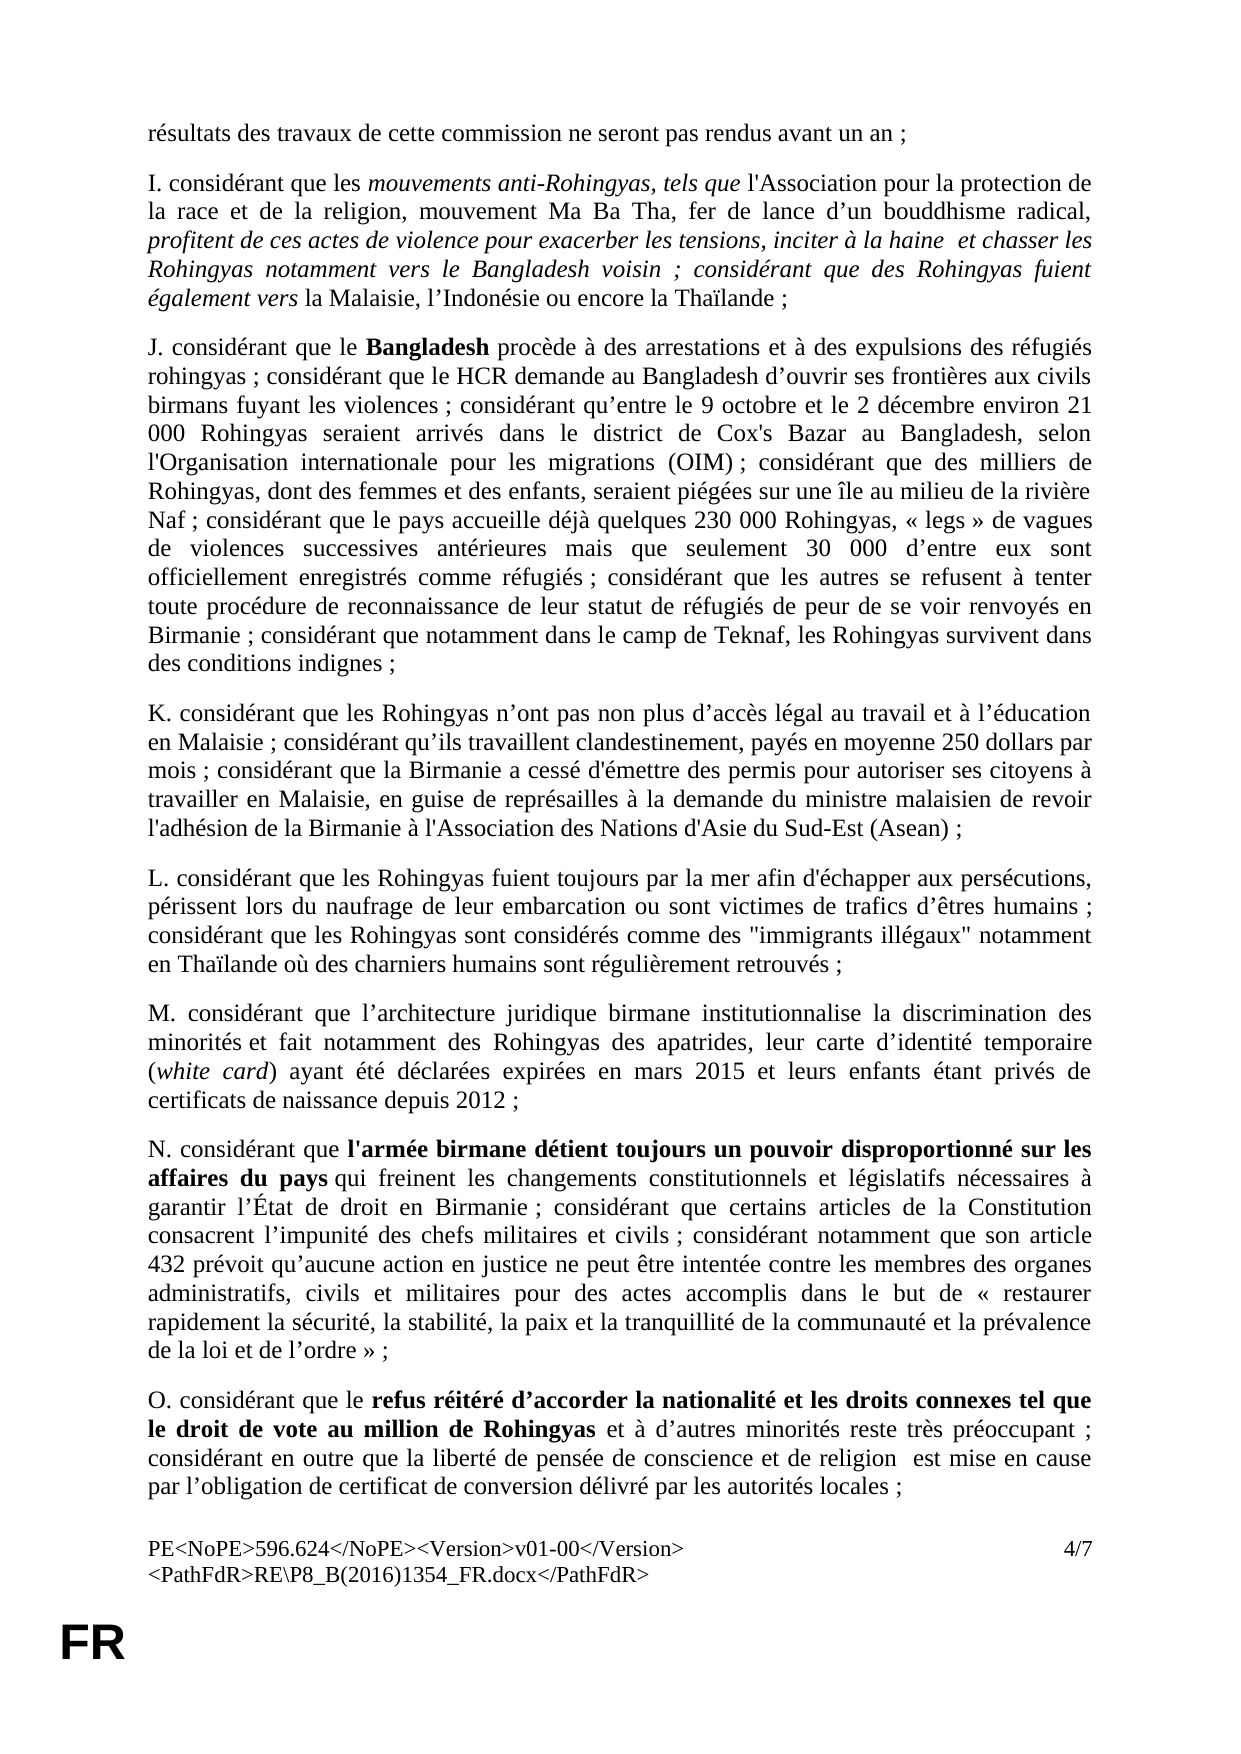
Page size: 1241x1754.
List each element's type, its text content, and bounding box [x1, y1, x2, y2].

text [148, 118, 1092, 147]
text M. considérant que l’architecture juridique birmane institutionnalise la discrimination des minorités et fait notamment des Rohingyas des apatrides, leur carte d’identité temporaire (white card) ayant été déclarées expirées en mars 2015 et leurs enfants étant privés de certificats de naissance depuis 2012 ; [148, 998, 1092, 1113]
text K. considérant que les Rohingyas n’ont pas non plus d’accès légal au travail et à l’éducation en Malaisie ; considérant qu’ils travaillent clandestinement, payés en moyenne 250 dollars par mois ; considérant que la Birmanie a cessé d'émettre des permis pour autoriser ses citoyens à travailler en Malaisie, en guise de représailles à la demande du ministre malaisien de revoir l'adhésion de la Birmanie à l'Association des Nations d'Asie du Sud-Est (Asean) ; [148, 698, 1092, 842]
text O. considérant que le refus réitéré d’accorder la nationalité et les droits connexes tel que le droit de vote au million de Rohingyas et à d’autres minorités reste très préoccupant ; considérant en outre que la liberté de pensée de conscience et de religion est mise en cause par l’obligation de certificat de conversion délivré par les autorités locales ; [148, 1385, 1092, 1500]
text L. considérant que les Rohingyas fuient toujours par la mer afin d'échapper aux persécutions, périssent lors du naufrage de leur embarcation ou sont victimes de trafics d’êtres humains ; considérant que les Rohingyas sont considérés comme des "immigrants illégaux" notamment en Thaïlande où des charniers humains sont régulièrement retrouvés ; [148, 863, 1092, 978]
text J. considérant que le Bangladesh procède à des arrestations et à des expulsions des réfugiés rohingyas ; considérant que le HCR demande au Bangladesh d’ouvrir ses frontières aux civils birmans fuyant les violences ; considérant qu’entre le 9 octobre et le 2 décembre environ 21 000 Rohingyas seraient arrivés dans le district de Cox's Bazar au Bangladesh, selon l'Organisation internationale pour les migrations (OIM) ; considérant que des milliers de Rohingyas, dont des femmes et des enfants, seraient piégées sur une île au milieu de la rivière Naf ; considérant que le pays accueille déjà quelques 230 000 Rohingyas, « legs » de vagues de violences successives antérieures mais que seulement 30 000 d’entre eux sont officiellement enregistrés comme réfugiés ; considérant que les autres se refusent à tenter toute procédure de reconnaissance de leur statut de réfugiés de peur de se voir renvoyés en Birmanie ; considérant que notamment dans le camp de Teknaf, les Rohingyas survivent dans des conditions indignes ; [148, 332, 1092, 677]
text N. considérant que l'armée birmane détient toujours un pouvoir disproportionné sur les affaires du pays qui freinent les changements constitutionnels et législatifs nécessaires à garantir l’État de droit en Birmanie ; considérant que certains articles de la Constitution consacrent l’impunité des chefs militaires et civils ; considérant notamment que son article 432 prévoit qu’aucune action en justice ne peut être intentée contre les membres des organes administratifs, civils et militaires pour des actes accomplis dans le but de « restaurer rapidement la sécurité, la stabilité, la paix et la tranquillité de la communauté et la prévalence de la loi et de l’ordre » ; [148, 1134, 1092, 1364]
text I. considérant que les mouvements anti-Rohingyas, tels que l'Association pour la protection de la race et de la religion, mouvement Ma Ba Tha, fer de lance d’un bouddhisme radical, profitent de ces actes de violence pour exacerber les tensions, inciter à la haine et chasser les Rohingyas notamment vers le Bangladesh voisin ; considérant que des Rohingyas fuient également vers la Malaisie, l’Indonésie ou encore la Thaïlande ; [148, 168, 1092, 311]
